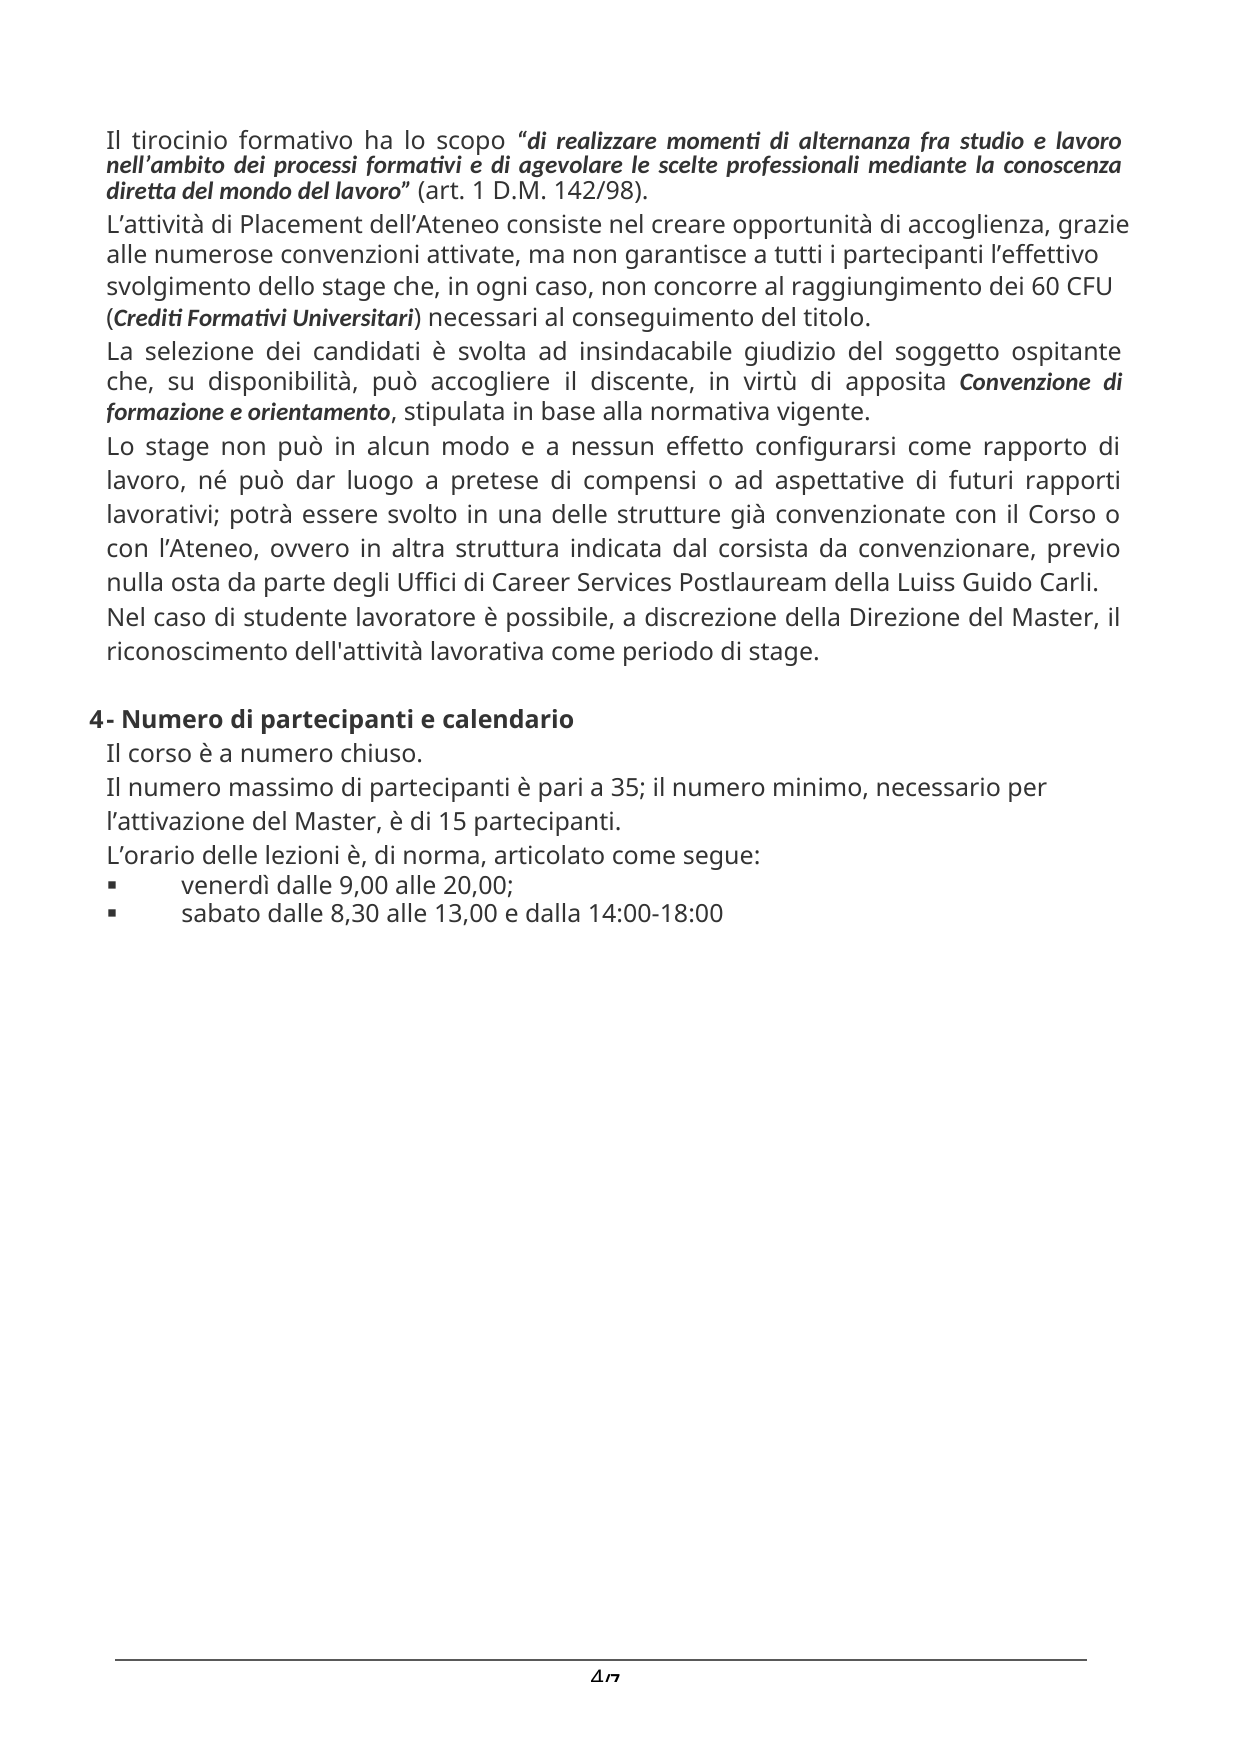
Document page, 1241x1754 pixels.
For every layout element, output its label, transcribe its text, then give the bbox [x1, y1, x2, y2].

subtitle - Numero di partecipanti e calendario [89, 701, 1134, 735]
list sabato dalle 8,30 alle 13,00 e dalla 14:00-18:00 [106, 900, 1134, 928]
text Il numero massimo di partecipanti è pari a 35; il numero minimo, necessario per l’attivazione del Master, è di 15 partecipanti. [106, 769, 1119, 838]
text Il tirocinio formativo ha lo scopo “di realizzare momenti di alternanza fra studio e lavoro nell’ambito dei processi formativi e di agevolare le scelte professionali mediante la conoscenza diretta del mondo del lavoro” (art. 1 D.M. 142/98). [106, 127, 1122, 207]
text Lo stage non può in alcun modo e a nessun effetto configurarsi come rapporto di lavoro, né può dar luogo a pretese di compensi o ad aspettative di futuri rapporti lavorativi; potrà essere svolto in una delle strutture già convenzionate con il Corso o con l’Ateneo, ovvero in altra struttura indicata dal corsista da convenzionare, previo nulla osta da parte degli Uffici di Career Services Postlauream della Luiss Guido Carli. [106, 429, 1122, 599]
list venerdì dalle 9,00 alle 20,00; [106, 872, 1134, 900]
text L’orario delle lezioni è, di norma, articolato come segue: [106, 838, 1134, 872]
text L’attività di Placement dell’Ateneo consiste nel creare opportunità di accoglienza, grazie alle numerose convenzioni attivate, ma non garantisce a tutti i partecipanti l’effettivo svolgimento dello stage che, in ogni caso, non concorre al raggiungimento dei 60 CFU (Crediti Formativi Universitari) necessari al conseguimento del titolo. [106, 208, 1134, 334]
text Il corso è a numero chiuso. [106, 735, 1134, 769]
text La selezione dei candidati è svolta ad insindacabile giudizio del soggetto ospitante che, su disponibilità, può accogliere il discente, in virtù di apposita Convenzione di formazione e orientamento, stipulata in base alla normativa vigente. [106, 336, 1123, 428]
text Nel caso di studente lavoratore è possibile, a discrezione della Direzione del Master, il riconoscimento dell'attività lavorativa come periodo di stage. [106, 599, 1122, 667]
